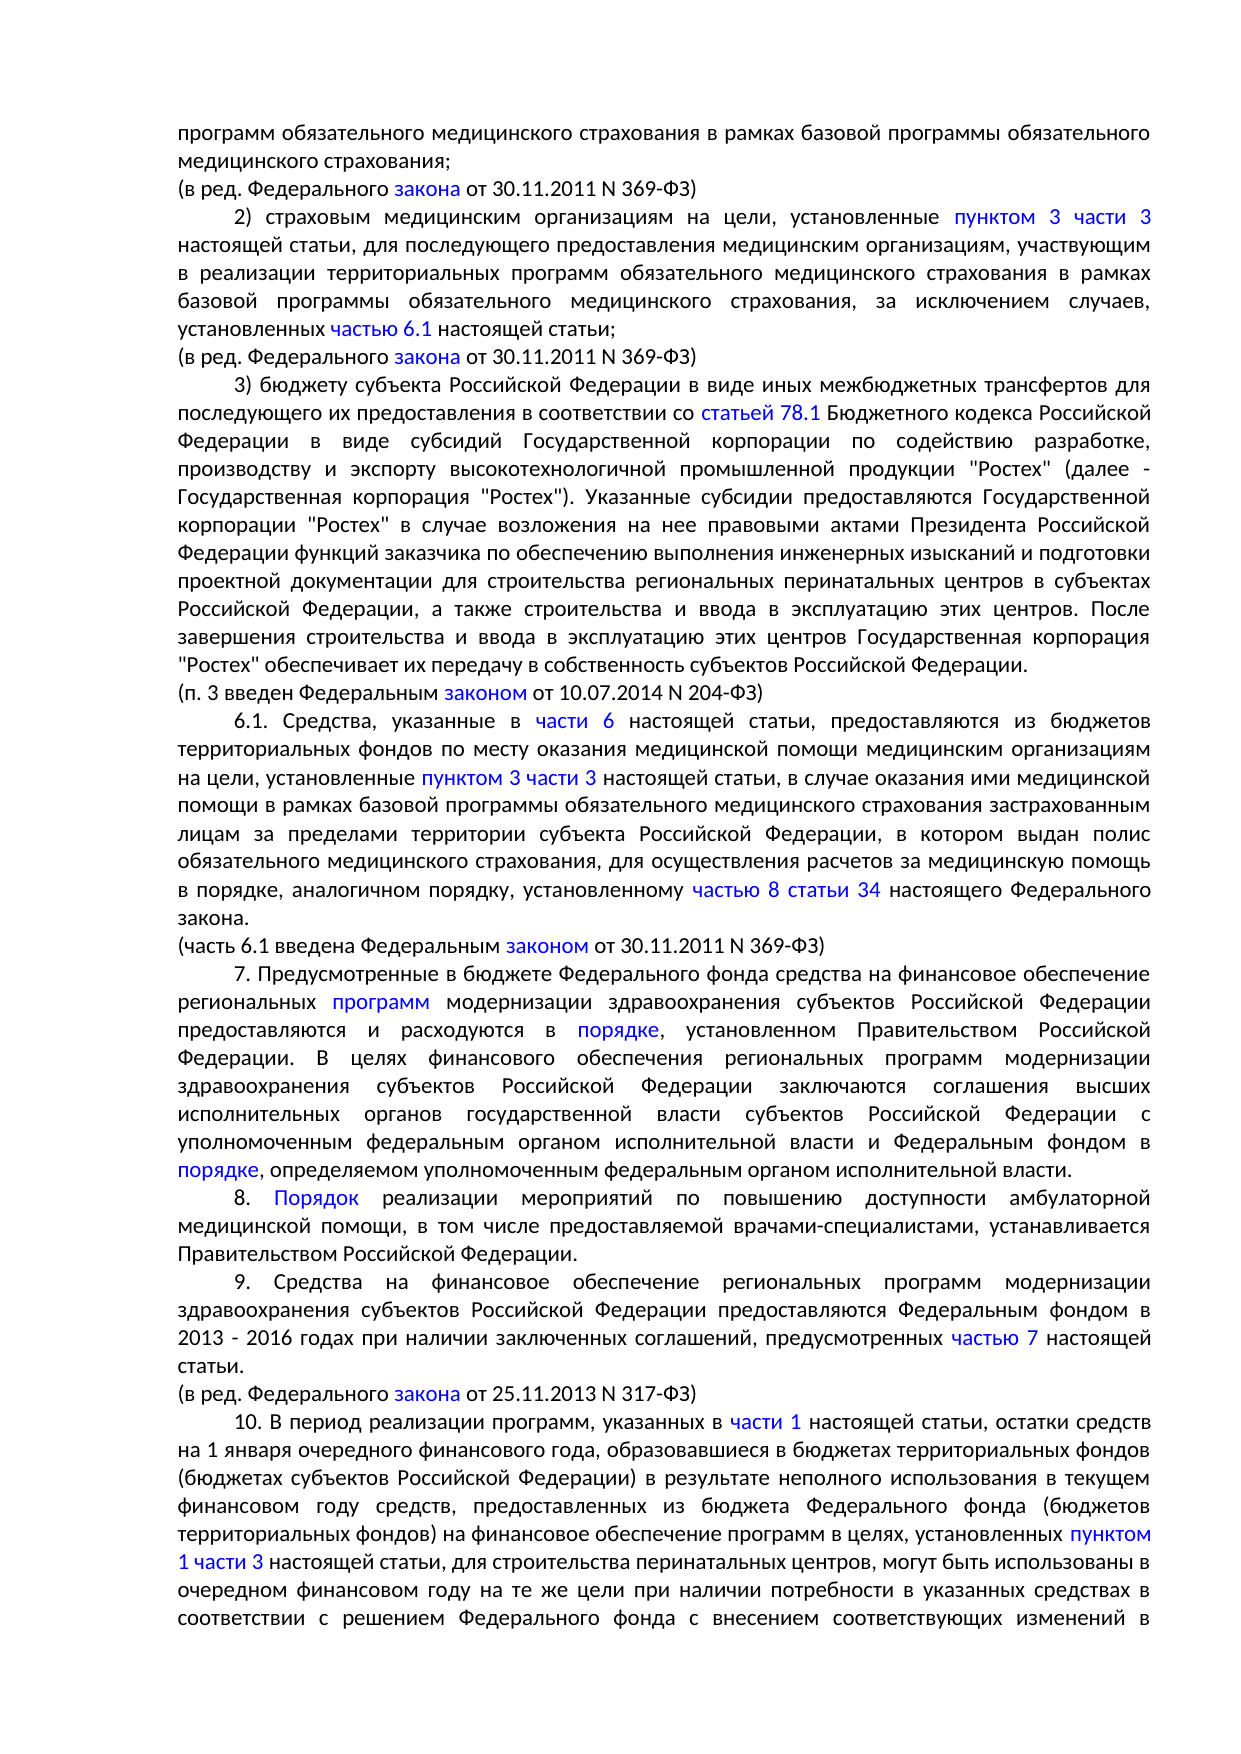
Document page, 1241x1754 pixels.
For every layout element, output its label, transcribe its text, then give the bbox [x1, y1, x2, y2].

text (часть 6.1 введена Федеральным законом от 30.11.2011 N 369-ФЗ) [177, 931, 1152, 959]
text (в ред. Федерального закона от 30.11.2011 N 369-ФЗ) [177, 342, 1152, 370]
text 7. Предусмотренные в бюджете Федерального фонда средства на финансовое обеспечение региональных программ модернизации здравоохранения субъектов Российской Федерации предоставляются и расходуются в порядке, установленном Правительством Российской Федерации. В целях финансового обеспечения региональных программ модернизации здравоохранения субъектов Российской Федерации заключаются соглашения высших исполнительных органов государственной власти субъектов Российской Федерации с уполномоченным федеральным органом исполнительной власти и Федеральным фондом в порядке, определяемом уполномоченным федеральным органом исполнительной власти. [177, 959, 1152, 1183]
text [177, 118, 1152, 174]
text (в ред. Федерального закона от 25.11.2013 N 317-ФЗ) [177, 1379, 1152, 1407]
text 3) бюджету субъекта Российской Федерации в виде иных межбюджетных трансфертов для последующего их предоставления в соответствии со статьей 78.1 Бюджетного кодекса Российской Федерации в виде субсидий Государственной корпорации по содействию разработке, производству и экспорту высокотехнологичной промышленной продукции "Ростех" (далее - Государственная корпорация "Ростех"). Указанные субсидии предоставляются Государственной корпорации "Ростех" в случае возложения на нее правовыми актами Президента Российской Федерации функций заказчика по обеспечению выполнения инженерных изысканий и подготовки проектной документации для строительства региональных перинатальных центров в субъектах Российской Федерации, а также строительства и ввода в эксплуатацию этих центров. После завершения строительства и ввода в эксплуатацию этих центров Государственная корпорация "Ростех" обеспечивает их передачу в собственность субъектов Российской Федерации. [177, 370, 1152, 678]
text 6.1. Средства, указанные в части 6 настоящей статьи, предоставляются из бюджетов территориальных фондов по месту оказания медицинской помощи медицинским организациям на цели, установленные пунктом 3 части 3 настоящей статьи, в случае оказания ими медицинской помощи в рамках базовой программы обязательного медицинского страхования застрахованным лицам за пределами территории субъекта Российской Федерации, в котором выдан полис обязательного медицинского страхования, для осуществления расчетов за медицинскую помощь в порядке, аналогичном порядку, установленному частью 8 статьи 34 настоящего Федерального закона. [177, 707, 1152, 931]
text 8. Порядок реализации мероприятий по повышению доступности амбулаторной медицинской помощи, в том числе предоставляемой врачами-специалистами, устанавливается Правительством Российской Федерации. [177, 1183, 1152, 1267]
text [177, 1407, 1152, 1631]
text 9. Средства на финансовое обеспечение региональных программ модернизации здравоохранения субъектов Российской Федерации предоставляются Федеральным фондом в 2013 - 2016 годах при наличии заключенных соглашений, предусмотренных частью 7 настоящей статьи. [177, 1267, 1152, 1379]
text (п. 3 введен Федеральным законом от 10.07.2014 N 204-ФЗ) [177, 678, 1152, 707]
text 2) страховым медицинским организациям на цели, установленные пунктом 3 части 3 настоящей статьи, для последующего предоставления медицинским организациям, участвующим в реализации территориальных программ обязательного медицинского страхования в рамках базовой программы обязательного медицинского страхования, за исключением случаев, установленных частью 6.1 настоящей статьи; [177, 202, 1152, 342]
text (в ред. Федерального закона от 30.11.2011 N 369-ФЗ) [177, 174, 1152, 202]
